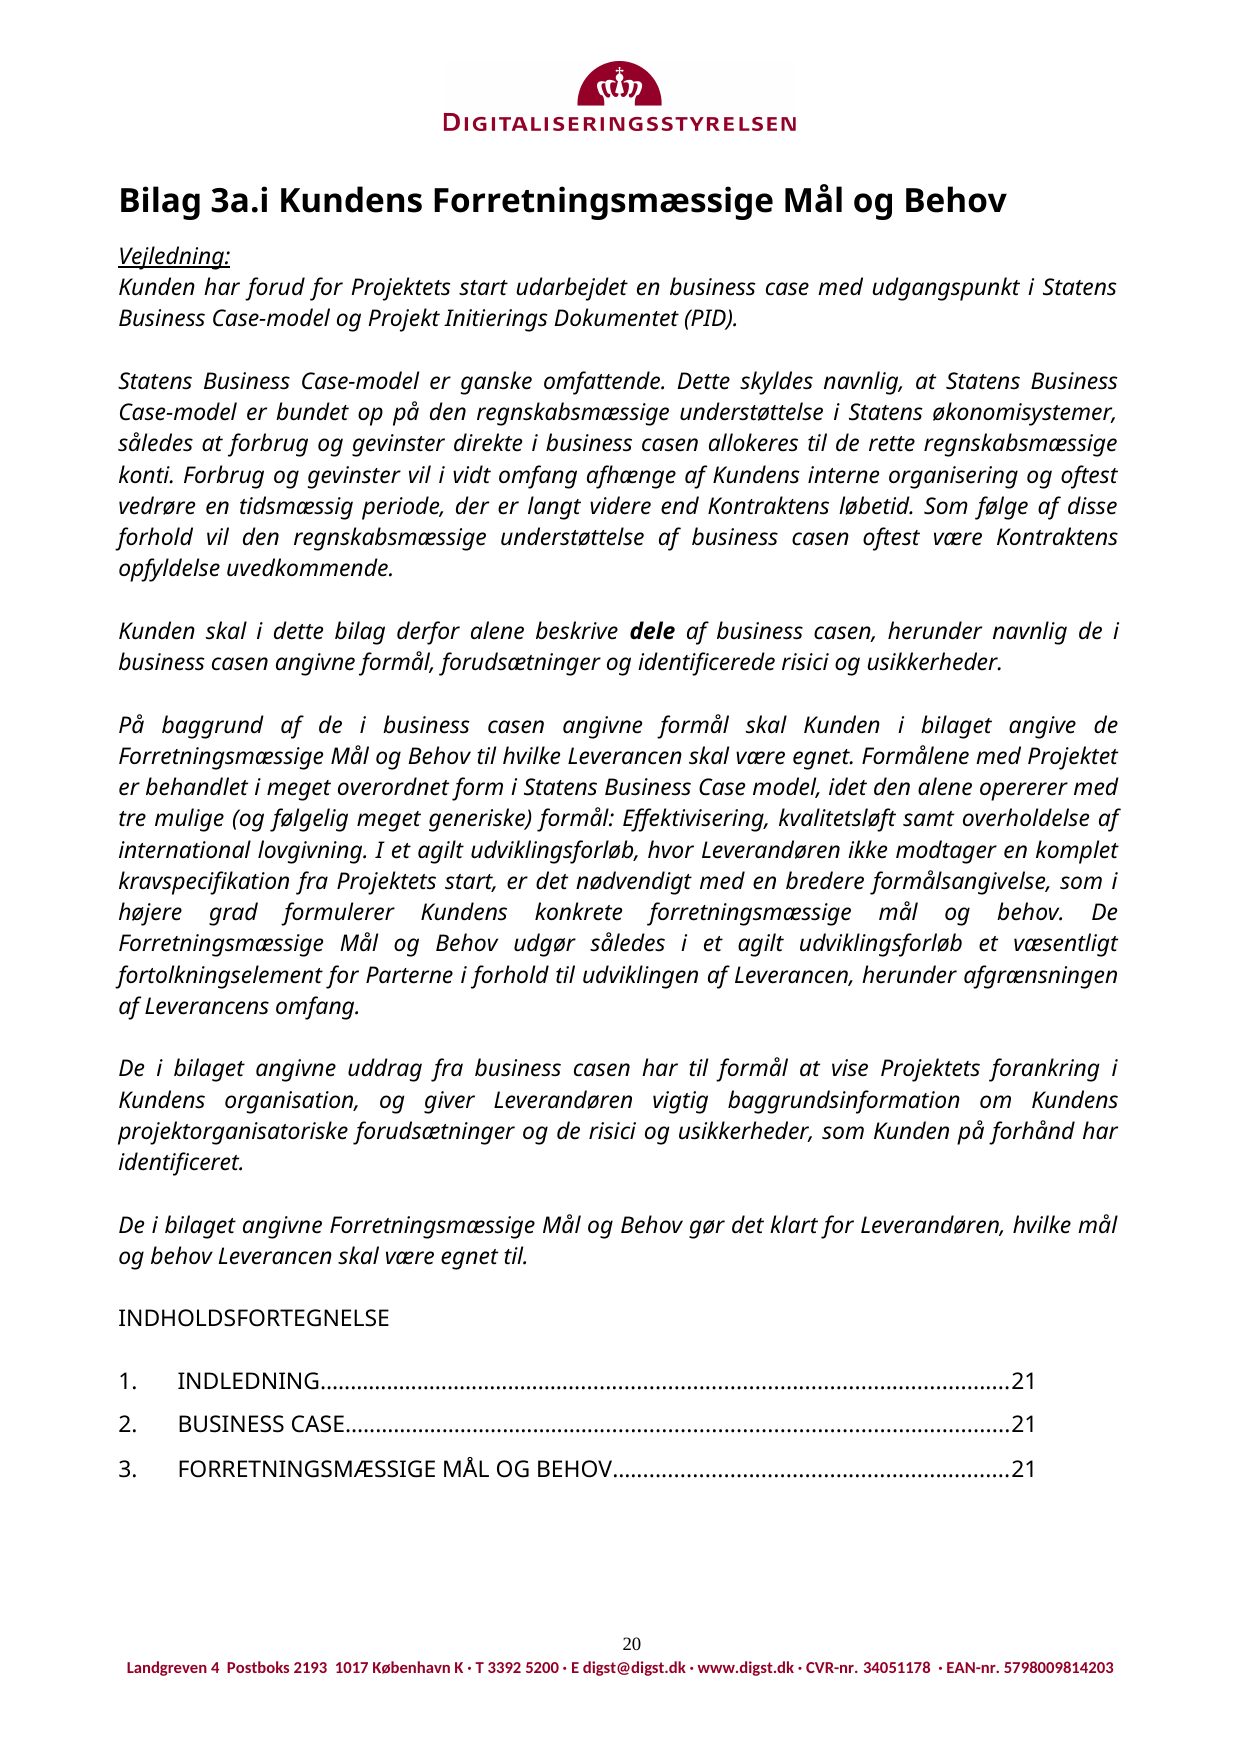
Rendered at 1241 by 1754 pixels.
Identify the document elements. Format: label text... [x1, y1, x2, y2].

text Statens Business Case-model er ganske omfattende. Dette skyldes navnlig, at Statens Business Case-model er bundet op på den regnskabsmæssige understøttelse i Statens økonomisystemer, således at forbrug og gevinster direkte i business casen allokeres til de rette regnskabsmæssige konti. Forbrug og gevinster vil i vidt omfang afhænge af Kundens interne organisering og oftest vedrøre en tidsmæssig periode, der er langt videre end Kontraktens løbetid. Som følge af disse forhold vil den regnskabsmæssige understøttelse af business casen oftest være Kontraktens opfyldelse uvedkommende. [118, 364, 1122, 583]
text Kunden har forud for Projektets start udarbejdet en business case med udgangspunkt i Statens Business Case-model og Projekt Initierings Dokumentet (PID). [118, 271, 1122, 333]
text De i bilaget angivne Forretningsmæssige Mål og Behov gør det klart for Leverandøren, hvilke mål og behov Leverancen skal være egnet til. [118, 1208, 1122, 1271]
text Vejledning: [118, 239, 1122, 271]
text De i bilaget angivne uddrag fra business casen har til formål at vise Projektets forankring i Kundens organisation, og giver Leverandøren vigtig baggrundsinformation om Kundens projektorganisatoriske forudsætninger og de risici og usikkerheder, som Kunden på forhånd har identificeret. [118, 1052, 1122, 1177]
text På baggrund af de i business casen angivne formål skal Kunden i bilaget angive de Forretningsmæssige Mål og Behov til hvilke Leverancen skal være egnet. Formålene med Projektet er behandlet i meget overordnet form i Statens Business Case model, idet den alene opererer med tre mulige (og følgelig meget generiske) formål: Effektivisering, kvalitetsløft samt overholdelse af international lovgivning. I et agilt udviklingsforløb, hvor Leverandøren ikke modtager en komplet kravspecifikation fra Projektets start, er det nødvendigt med en bredere formålsangivelse, som i højere grad formulerer Kundens konkrete forretningsmæssige mål og behov. De Forretningsmæssige Mål og Behov udgør således i et agilt udviklingsforløb et væsentligt fortolkningselement for Parterne i forhold til udviklingen af Leverancen, herunder afgrænsningen af Leverancens omfang. [118, 708, 1122, 1021]
text 2. Business Case 21 [118, 1408, 1063, 1439]
picture [443, 61, 796, 131]
text Kunden skal i dette bilag derfor alene beskrive dele af business casen, herunder navnlig de i business casen angivne formål, forudsætninger og identificerede risici og usikkerheder. [118, 614, 1122, 677]
text 3. Forretningsmæssige mål og behov 21 [118, 1453, 1063, 1484]
text 1. INDLEDNING 21 [118, 1364, 1122, 1396]
text INDHOLDSFORTEGNELSE [118, 1302, 1122, 1333]
text Bilag 3a.i Kundens Forretningsmæssige Mål og Behov [118, 177, 1122, 223]
